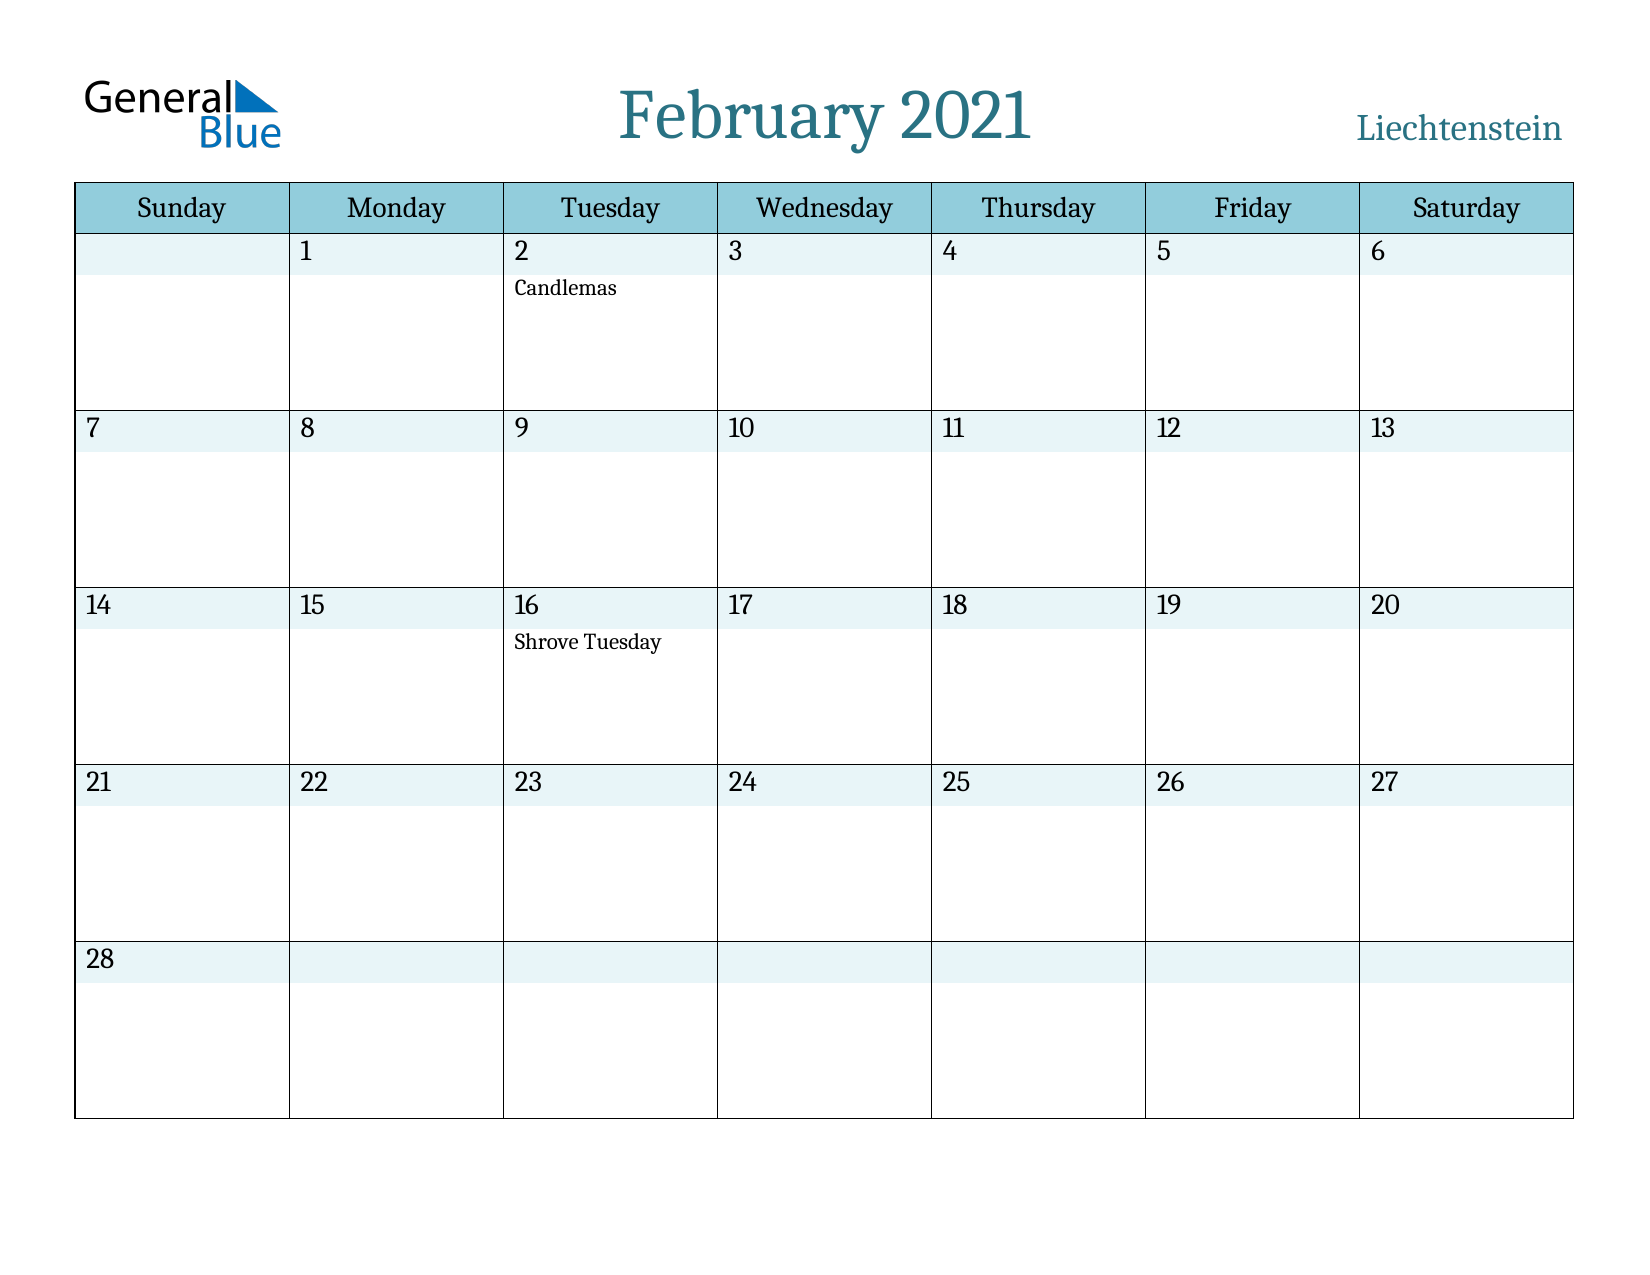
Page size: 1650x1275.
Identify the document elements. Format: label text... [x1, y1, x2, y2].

table_cell 11 [932, 411, 1145, 452]
table_cell [1146, 452, 1359, 587]
table_cell [1146, 806, 1359, 941]
table_cell 5 [1146, 234, 1359, 275]
table_cell 18 [932, 588, 1145, 629]
table_cell [76, 806, 289, 941]
table_cell Tuesday [504, 183, 717, 233]
table_cell Sunday [76, 183, 289, 233]
table_cell [76, 275, 289, 410]
table_cell [1360, 275, 1573, 410]
table_cell [504, 452, 717, 587]
table_cell 7 [76, 411, 289, 452]
table_cell [718, 275, 931, 410]
table_cell 8 [290, 411, 503, 452]
table_header Liechtenstein [1146, 75, 1574, 182]
table_cell Thursday [932, 183, 1145, 233]
table_cell [718, 942, 931, 983]
table_cell [932, 806, 1145, 941]
table_cell [1146, 983, 1359, 1118]
table_cell [932, 275, 1145, 410]
table_cell 22 [290, 765, 503, 806]
table_cell 17 [718, 588, 931, 629]
table_cell 2 [504, 234, 717, 275]
table_cell [932, 942, 1145, 983]
picture [85, 80, 281, 148]
table_cell [718, 452, 931, 587]
table_cell 10 [718, 411, 931, 452]
table_cell [1360, 629, 1573, 764]
table_cell [76, 452, 289, 587]
table_cell 9 [504, 411, 717, 452]
table_cell [1360, 806, 1573, 941]
table_cell 23 [504, 765, 717, 806]
table_cell [932, 629, 1145, 764]
table_cell [932, 983, 1145, 1118]
table_cell 15 [290, 588, 503, 629]
table_cell 28 [76, 942, 289, 983]
table_cell 1 [290, 234, 503, 275]
table_cell 12 [1146, 411, 1359, 452]
table_cell 6 [1360, 234, 1573, 275]
table_cell [1360, 942, 1573, 983]
table_cell 16 [504, 588, 717, 629]
table_cell Wednesday [718, 183, 931, 233]
table_cell 19 [1146, 588, 1359, 629]
table_cell [718, 806, 931, 941]
table_cell 4 [932, 234, 1145, 275]
table_cell [1146, 629, 1359, 764]
table_cell [504, 806, 717, 941]
table_cell [718, 983, 931, 1118]
table_cell 21 [76, 765, 289, 806]
table_cell [76, 983, 289, 1118]
table_cell [290, 275, 503, 410]
table_cell [718, 629, 931, 764]
table_cell [932, 452, 1145, 587]
table_cell [290, 942, 503, 983]
table_cell [504, 942, 717, 983]
table_cell [1360, 983, 1573, 1118]
table_cell [76, 234, 289, 275]
table_cell 13 [1360, 411, 1573, 452]
table_cell [1146, 275, 1359, 410]
table_cell Saturday [1360, 183, 1573, 233]
table_cell 14 [76, 588, 289, 629]
table_cell [290, 806, 503, 941]
table_cell Monday [290, 183, 503, 233]
table_cell 25 [932, 765, 1145, 806]
table_cell [290, 983, 503, 1118]
table_cell 24 [718, 765, 931, 806]
table_cell [1360, 452, 1573, 587]
table_header February 2021 [503, 75, 1146, 182]
table_cell [1146, 942, 1359, 983]
table_cell Shrove Tuesday [504, 629, 717, 764]
table_cell Friday [1146, 183, 1359, 233]
table_cell [504, 983, 717, 1118]
table_cell 3 [718, 234, 931, 275]
table_cell [76, 629, 289, 764]
table_cell 26 [1146, 765, 1359, 806]
table_cell 20 [1360, 588, 1573, 629]
table_cell [290, 629, 503, 764]
table_header [75, 75, 503, 182]
table_cell Candlemas [504, 275, 717, 410]
table_cell [290, 452, 503, 587]
table_cell 27 [1360, 765, 1573, 806]
